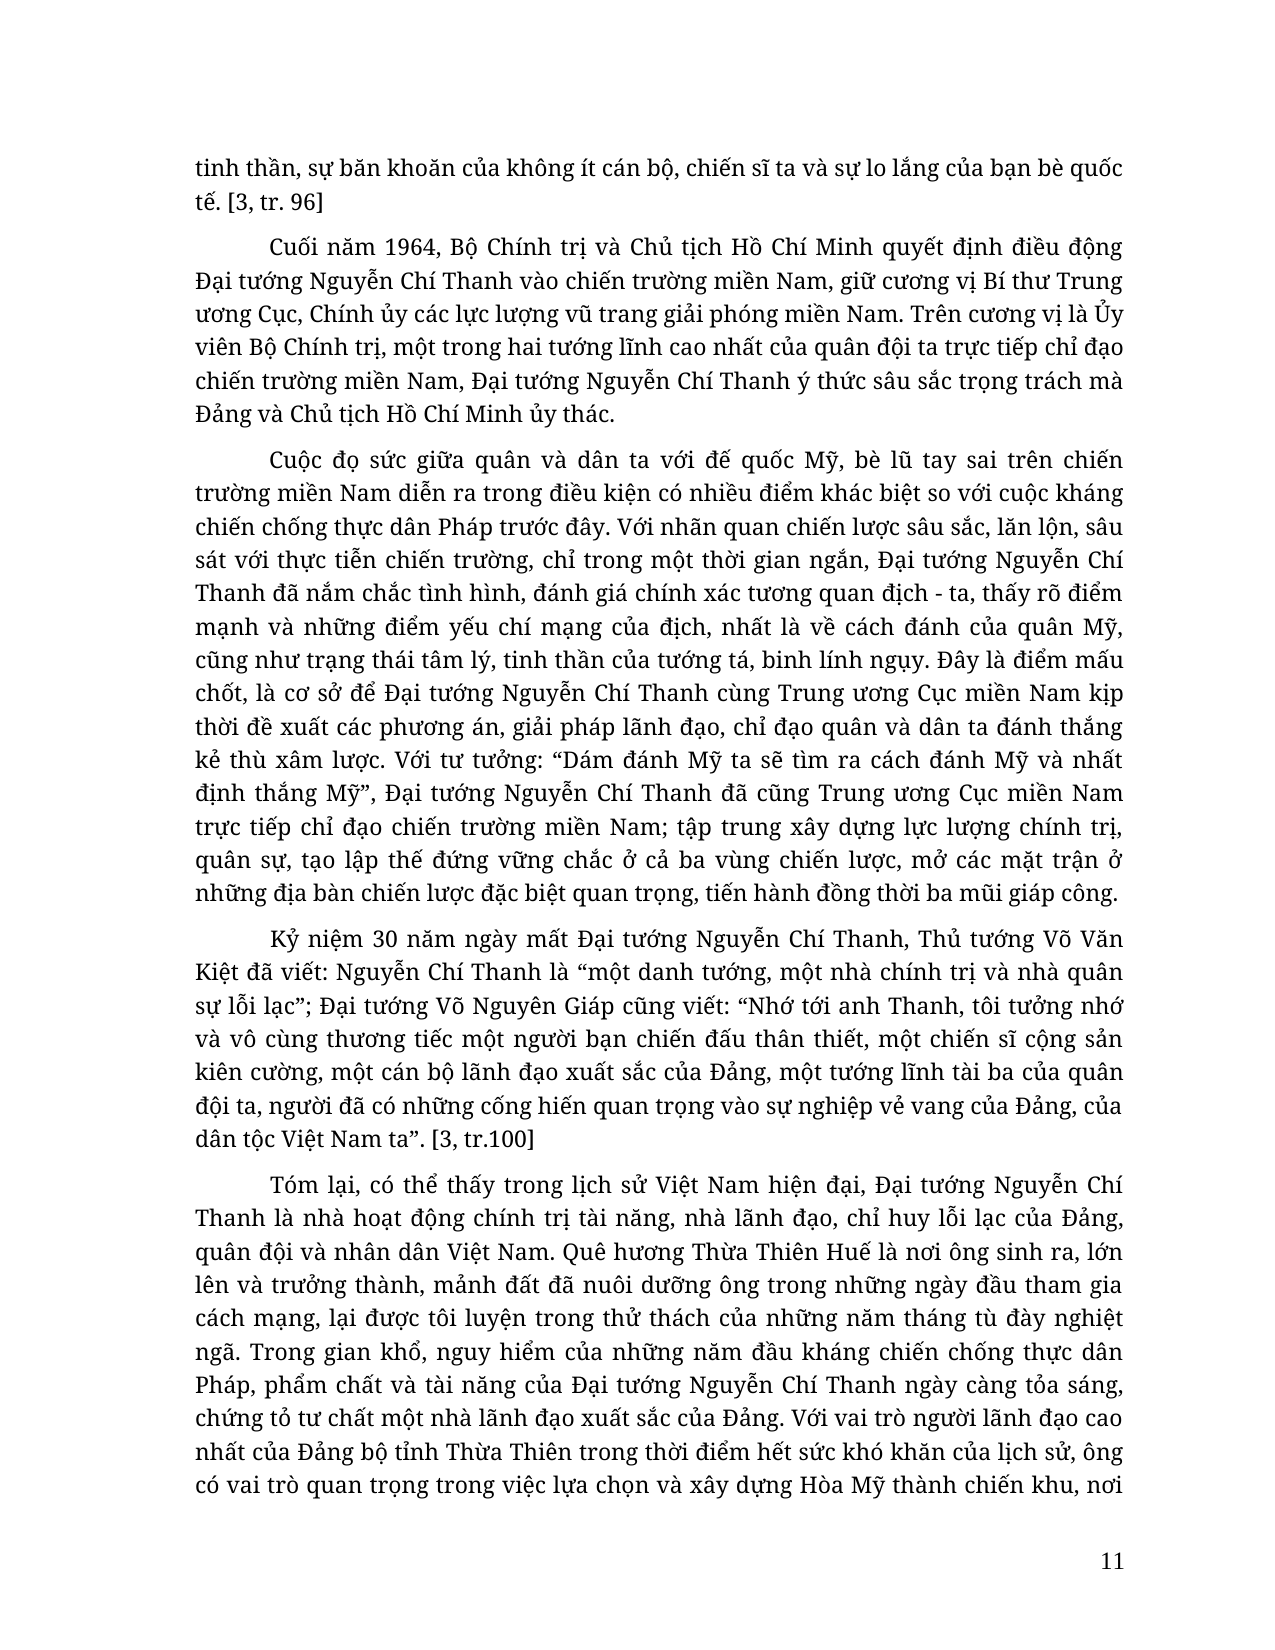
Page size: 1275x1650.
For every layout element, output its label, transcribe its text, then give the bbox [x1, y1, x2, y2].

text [195, 150, 1125, 217]
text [195, 1167, 1125, 1500]
text Cuộc đọ sức giữa quân và dân ta với đế quốc Mỹ, bè lũ tay sai trên chiến trường miền Nam diễn ra trong điều kiện có nhiều điểm khác biệt so với cuộc kháng chiến chống thực dân Pháp trước đây. Với nhãn quan chiến lược sâu sắc, lăn lộn, sâu sát với thực tiễn chiến trường, chỉ trong một thời gian ngắn, Đại tướng Nguyễn Chí Thanh đã nắm chắc tình hình, đánh giá chính xác tương quan địch - ta, thấy rõ điểm mạnh và những điểm yếu chí mạng của địch, nhất là về cách đánh của quân Mỹ, cũng như trạng thái tâm lý, tinh thần của tướng tá, binh lính ngụy. Đây là điểm mấu chốt, là cơ sở để Đại tướng Nguyễn Chí Thanh cùng Trung ương Cục miền Nam kịp thời đề xuất các phương án, giải pháp lãnh đạo, chỉ đạo quân và dân ta đánh thắng kẻ thù xâm lược. Với tư tưởng: “Dám đánh Mỹ ta sẽ tìm ra cách đánh Mỹ và nhất định thắng Mỹ”, Đại tướng Nguyễn Chí Thanh đã cũng Trung ương Cục miền Nam trực tiếp chỉ đạo chiến trường miền Nam; tập trung xây dựng lực lượng chính trị, quân sự, tạo lập thế đứng vững chắc ở cả ba vùng chiến lược, mở các mặt trận ở những địa bàn chiến lược đặc biệt quan trọng, tiến hành đồng thời ba mũi giáp công. [195, 442, 1125, 908]
text Kỷ niệm 30 năm ngày mất Đại tướng Nguyễn Chí Thanh, Thủ tướng Võ Văn Kiệt đã viết: Nguyễn Chí Thanh là “một danh tướng, một nhà chính trị và nhà quân sự lỗi lạc”; Đại tướng Võ Nguyên Giáp cũng viết: “Nhớ tới anh Thanh, tôi tưởng nhớ và vô cùng thương tiếc một người bạn chiến đấu thân thiết, một chiến sĩ cộng sản kiên cường, một cán bộ lãnh đạo xuất sắc của Đảng, một tướng lĩnh tài ba của quân đội ta, người đã có những cống hiến quan trọng vào sự nghiệp vẻ vang của Đảng, của dân tộc Việt Nam ta”. [3, tr.100] [195, 921, 1125, 1154]
text Cuối năm 1964, Bộ Chính trị và Chủ tịch Hồ Chí Minh quyết định điều động Đại tướng Nguyễn Chí Thanh vào chiến trường miền Nam, giữ cương vị Bí thư Trung ương Cục, Chính ủy các lực lượng vũ trang giải phóng miền Nam. Trên cương vị là Ủy viên Bộ Chính trị, một trong hai tướng lĩnh cao nhất của quân đội ta trực tiếp chỉ đạo chiến trường miền Nam, Đại tướng Nguyễn Chí Thanh ý thức sâu sắc trọng trách mà Đảng và Chủ tịch Hồ Chí Minh ủy thác. [195, 229, 1125, 429]
